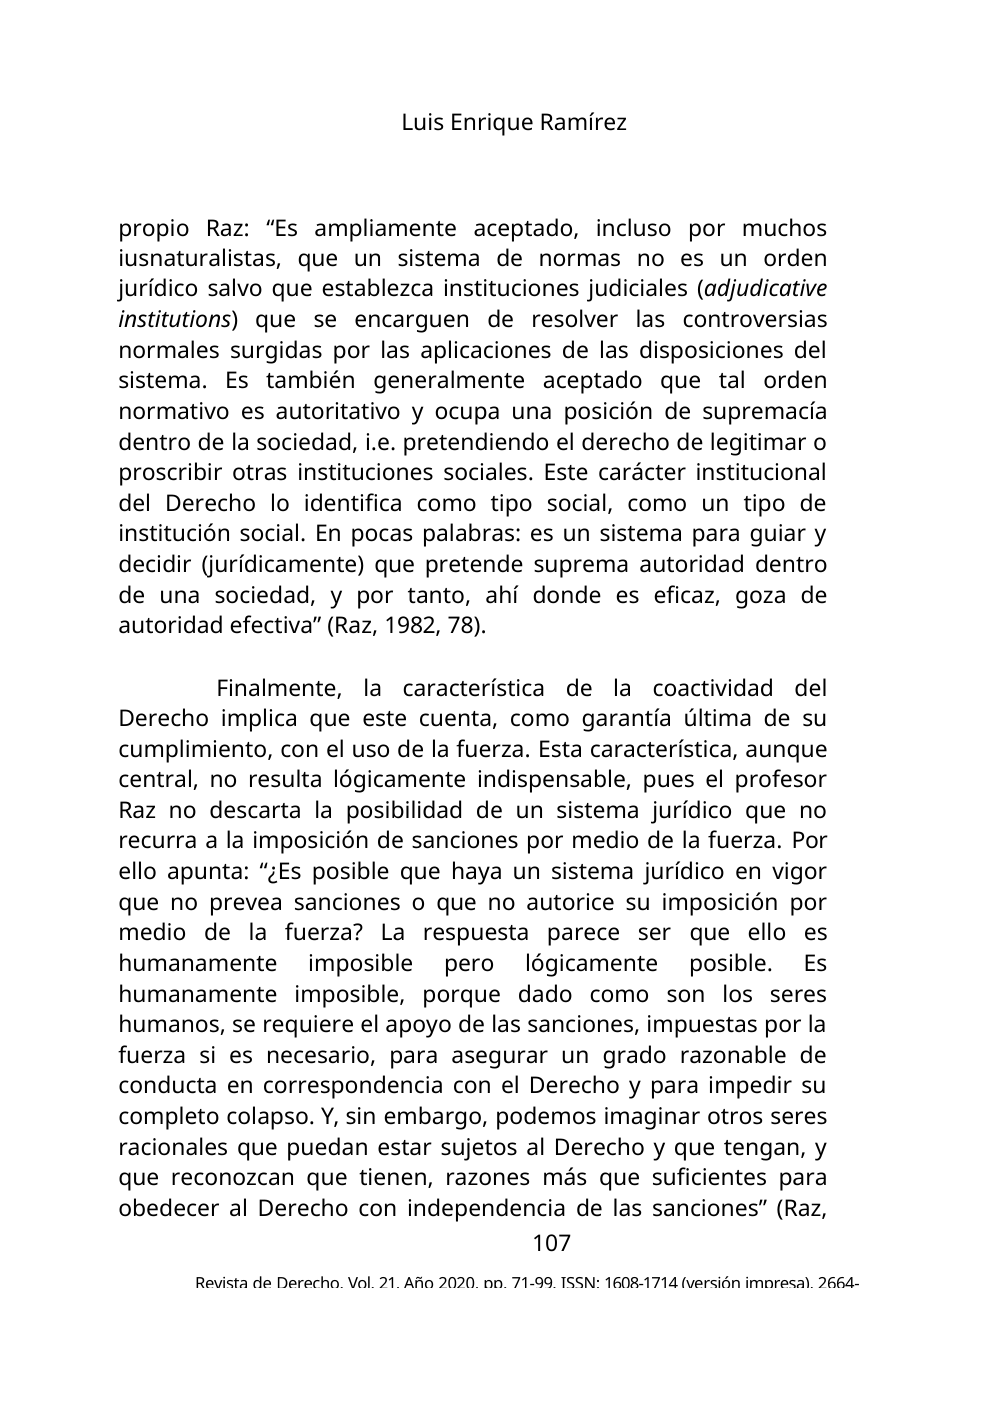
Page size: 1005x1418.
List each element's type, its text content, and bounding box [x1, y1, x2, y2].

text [118, 672, 828, 1223]
text propio Raz: “Es ampliamente aceptado, incluso por muchos iusnaturalistas, que un sistema de normas no es un orden jurídico salvo que establezca instituciones judiciales (adjudicative institutions) que se encarguen de resolver las controversias normales surgidas por las aplicaciones de las disposiciones del sistema. Es también generalmente aceptado que tal orden normativo es autoritativo y ocupa una posición de supremacía dentro de la sociedad, i.e. pretendiendo el derecho de legitimar o proscribir otras instituciones sociales. Este carácter institucional del Derecho lo identifica como tipo social, como un tipo de institución social. En pocas palabras: es un sistema para guiar y decidir (jurídicamente) que pretende suprema autoridad dentro de una sociedad, y por tanto, ahí donde es eficaz, goza de autoridad efectiva” (Raz, 1982, 78). [118, 212, 828, 641]
